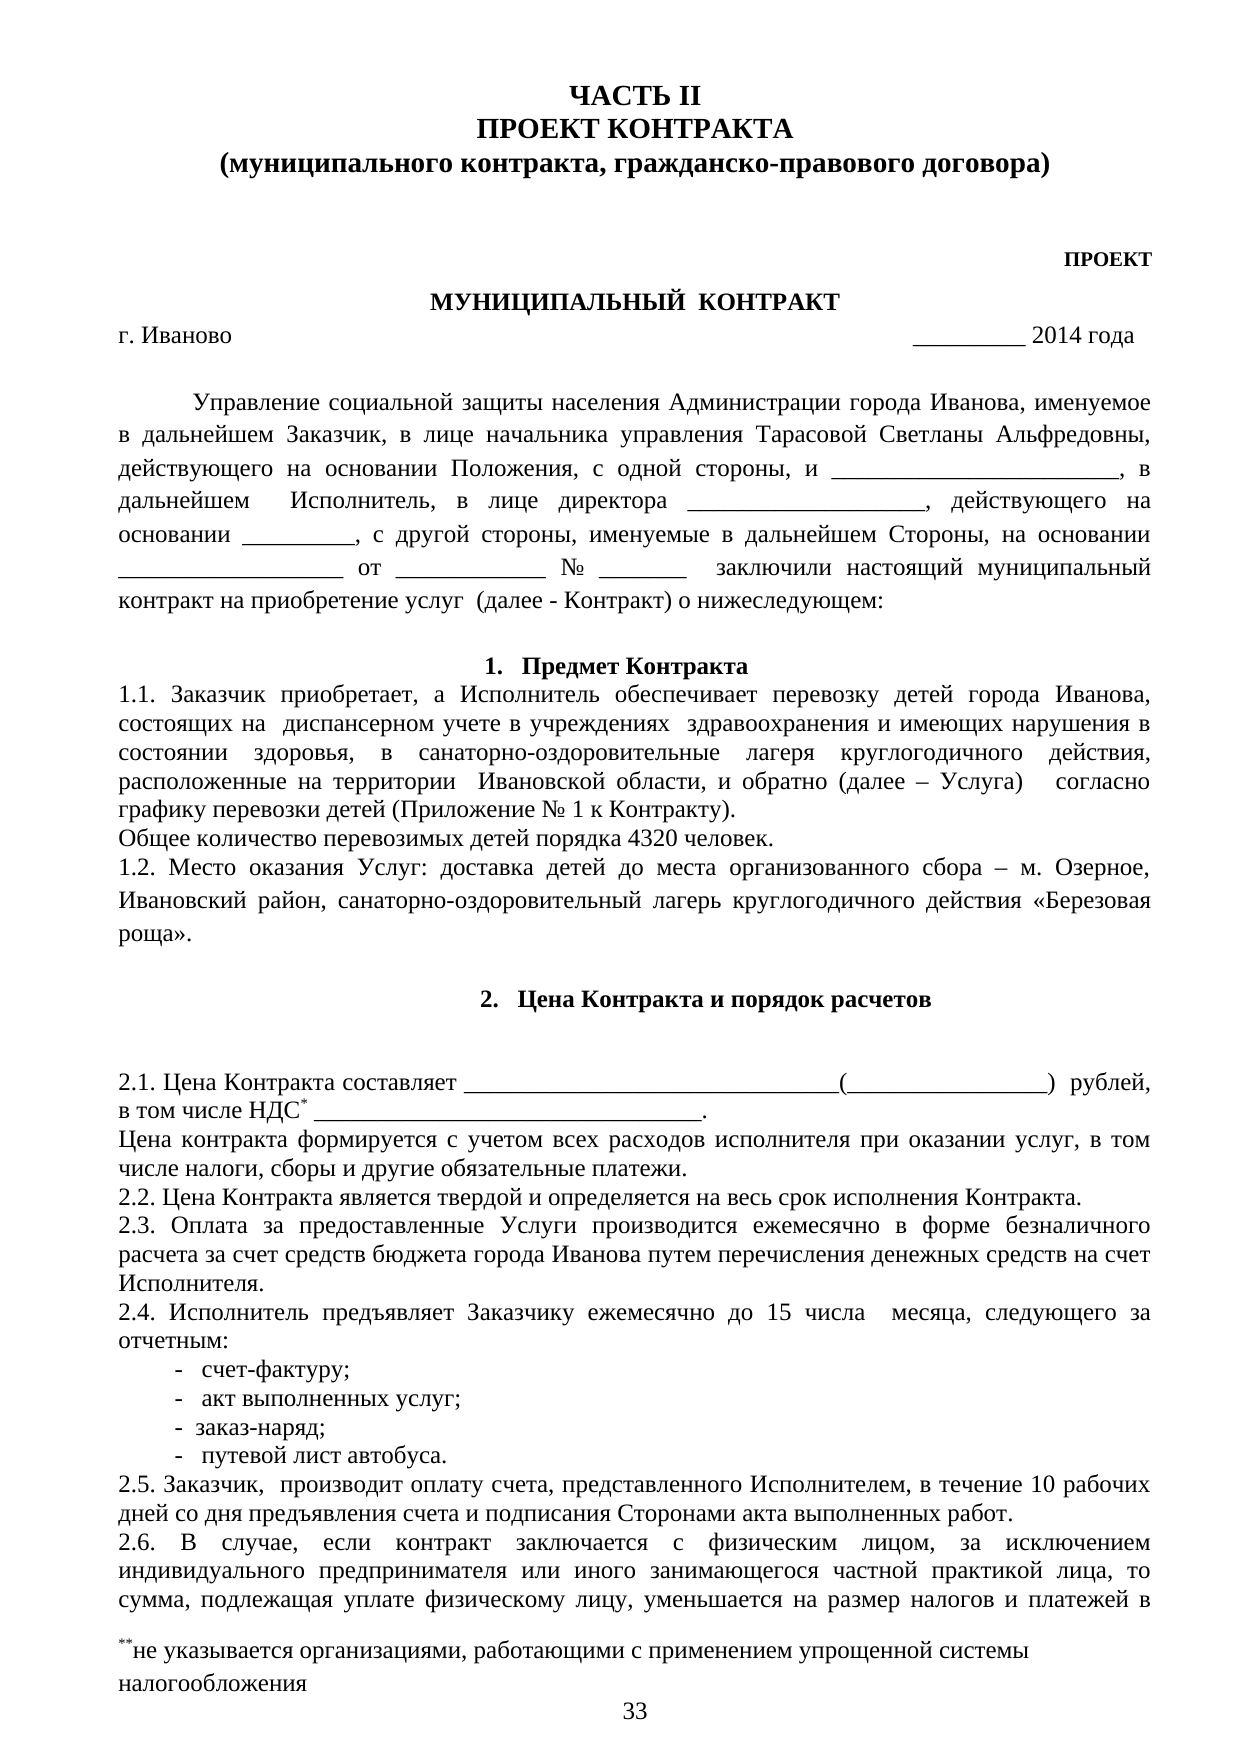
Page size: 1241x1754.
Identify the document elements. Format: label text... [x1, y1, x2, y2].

text 2.1. Цена Контракта составляет ______________________________(________________) рублей, в том числе НДС* _______________________________. [118, 1067, 1152, 1124]
text г. Иваново _________ 2014 года [118, 321, 1152, 349]
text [118, 1527, 1152, 1613]
text 1.2. Место оказания Услуг: доставка детей до места организованного сбора – м. Озерное, Ивановский район, санаторно-оздоровительный лагерь круглогодичного действия «Березовая роща». [118, 852, 1152, 947]
text 2.5. Заказчик, производит оплату счета, представленного Исполнителем, в течение 10 рабочих дней со дня предъявления счета и подписания Сторонами акта выполненных работ. [118, 1469, 1152, 1527]
text Часть II [118, 78, 1152, 111]
list Цена Контракта и порядок расчетов [480, 984, 1152, 1013]
text - счет-фактуру; [118, 1354, 1152, 1383]
text - акт выполненных услуг; [118, 1383, 1152, 1412]
text 1.1. Заказчик приобретает, а Исполнитель обеспечивает перевозку детей города Иванова, состоящих на диспансерном учете в учреждениях здравоохранения и имеющих нарушения в состоянии здоровья, в санаторно-оздоровительные лагеря круглогодичного действия, расположенные на территории Ивановской области, и обратно (далее – Услуга) согласно графику перевозки детей (Приложение № 1 к Контракту). [118, 679, 1152, 823]
text ПРОЕКТ КОНТРАКТА [118, 111, 1152, 145]
list Предмет Контракта [81, 651, 1152, 679]
text 2.4. Исполнитель предъявляет Заказчику ежемесячно до 15 числа месяца, следующего за отчетным: [118, 1297, 1152, 1354]
text - заказ-наряд; [118, 1412, 1152, 1440]
text МУНИЦИПАЛЬНЫЙ КОНТРАКТ [118, 287, 1152, 316]
text - путевой лист автобуса. [118, 1440, 1152, 1469]
text Цена контракта формируется с учетом всех расходов исполнителя при оказании услуг, в том числе налоги, сборы и другие обязательные платежи. [118, 1124, 1152, 1182]
text Управление социальной защиты населения Администрации города Иванова, именуемое в дальнейшем Заказчик, в лице начальника управления Тарасовой Светланы Альфредовны, действующего на основании Положения, с одной стороны, и _______________________, в дальнейшем Исполнитель, в лице директора ___________________, действующего на основании _________, с другой стороны, именуемые в дальнейшем Стороны, на основании __________________ от ____________ № _______ заключили настоящий муниципальный контракт на приобретение услуг (далее - Контракт) о нижеследующем: [118, 387, 1152, 613]
text 2.3. Оплата за предоставленные Услуги производится ежемесячно в форме безналичного расчета за счет средств бюджета города Иванова путем перечисления денежных средств на счет Исполнителя. [118, 1210, 1152, 1297]
text ПРОЕКТ [118, 247, 1152, 271]
text (муниципального контракта, гражданско-правового договора) [118, 145, 1152, 178]
text Общее количество перевозимых детей порядка 4320 человек. [118, 823, 1152, 852]
text 2.2. Цена Контракта является твердой и определяется на весь срок исполнения Контракта. [118, 1182, 1152, 1210]
